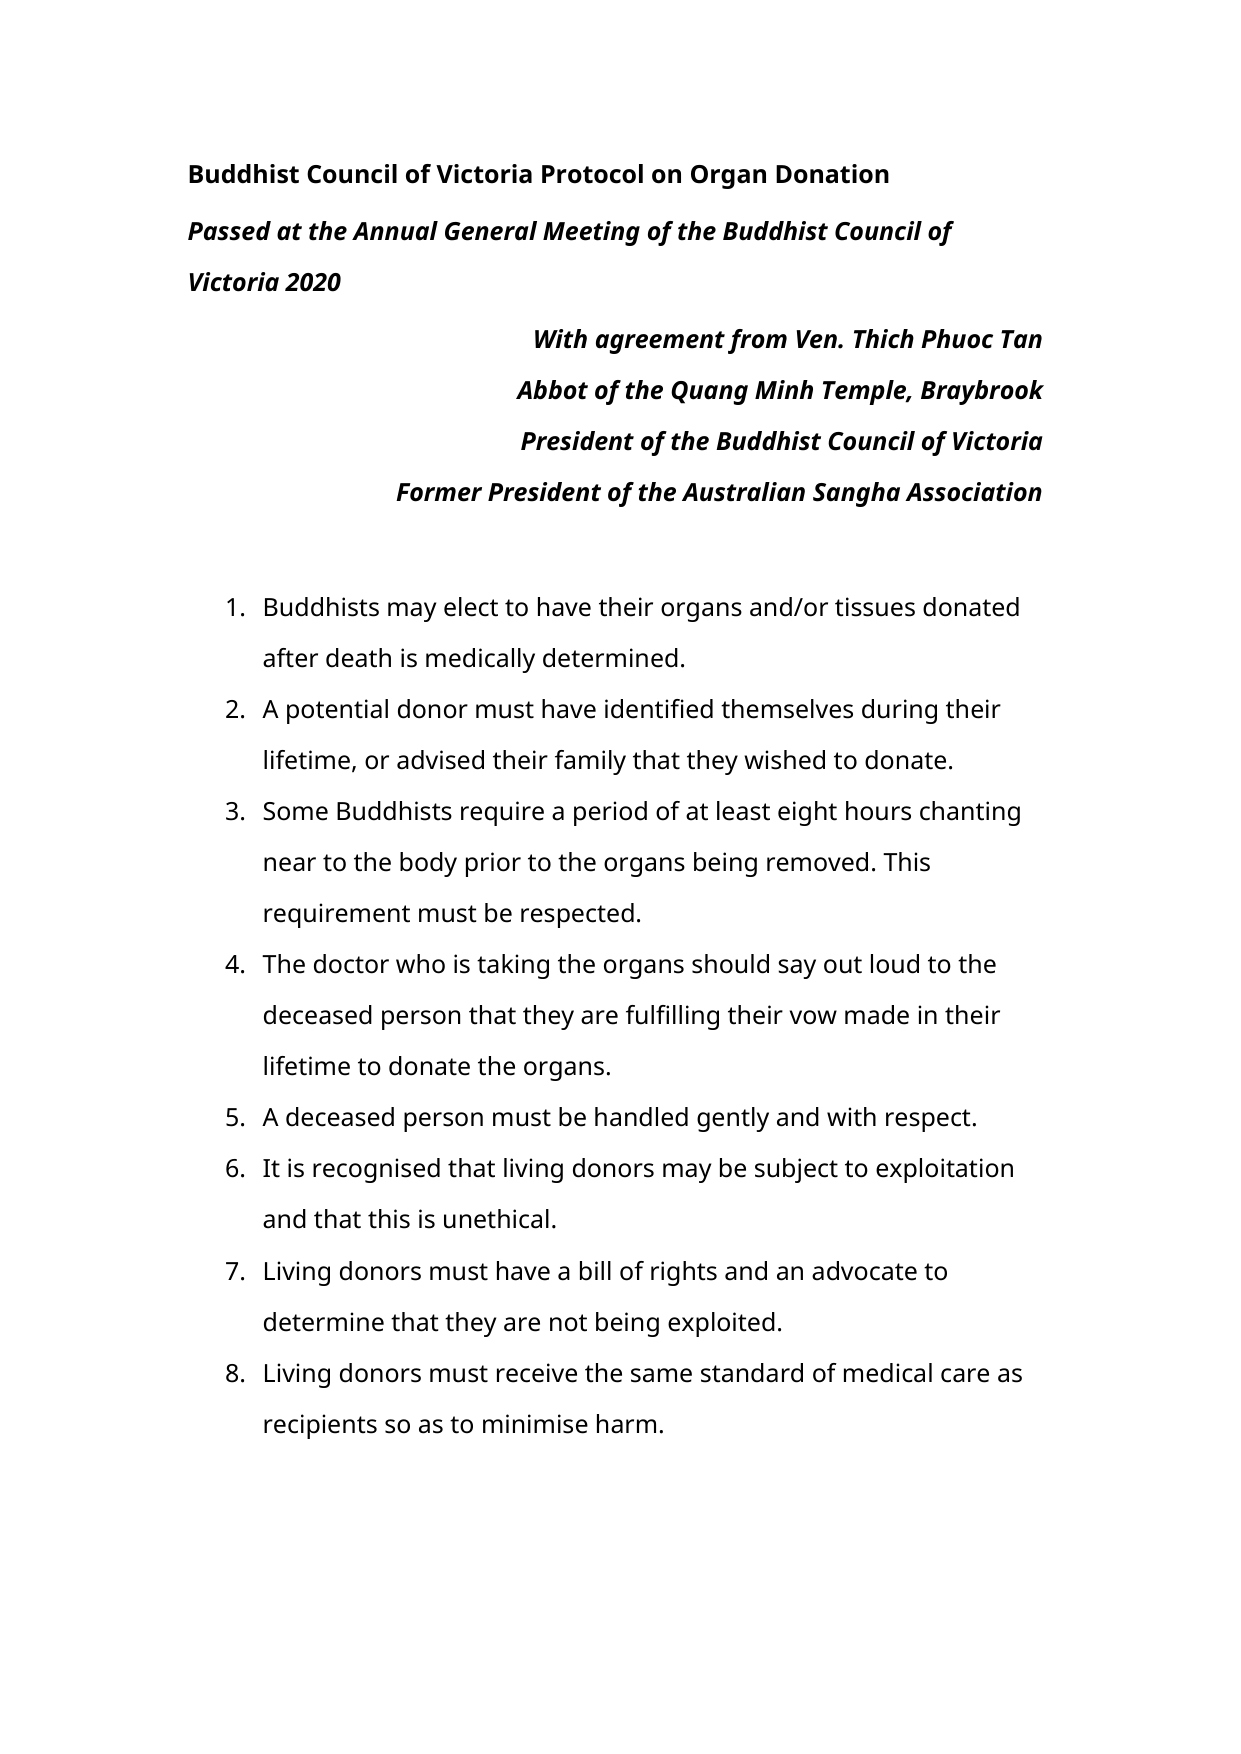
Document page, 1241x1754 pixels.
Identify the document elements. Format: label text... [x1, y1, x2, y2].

list Some Buddhists require a period of at least eight hours chanting near to the body prior to the organs being removed. This requirement must be respected. [225, 794, 1043, 930]
list Buddhists may elect to have their organs and/or tissues donated after death is medically determined. [225, 589, 1043, 675]
text With agreement from Ven. Thich Phuoc Tan Abbot of the Quang Minh Temple, Braybrook President of the Buddhist Council of Victoria Former President of the Australian Sangha Association [187, 322, 1043, 509]
list It is recognised that living donors may be subject to exploitation and that this is unethical. [225, 1151, 1043, 1236]
list A deceased person must be handled gently and with respect. [225, 1100, 1043, 1134]
list A potential donor must have identified themselves during their lifetime, or advised their family that they wished to donate. [225, 692, 1043, 777]
list Living donors must receive the same standard of medical care as recipients so as to minimise harm. [225, 1355, 1043, 1440]
list The doctor who is taking the organs should say out loud to the deceased person that they are fulfilling their vow made in their lifetime to donate the organs. [225, 947, 1043, 1083]
text Buddhist Council of Victoria Protocol on Organ Donation [187, 156, 1043, 190]
text Passed at the Annual General Meeting of the Buddhist Council of Victoria 2020 [187, 213, 1043, 299]
list Living donors must have a bill of rights and an advocate to determine that they are not being exploited. [225, 1253, 1043, 1338]
